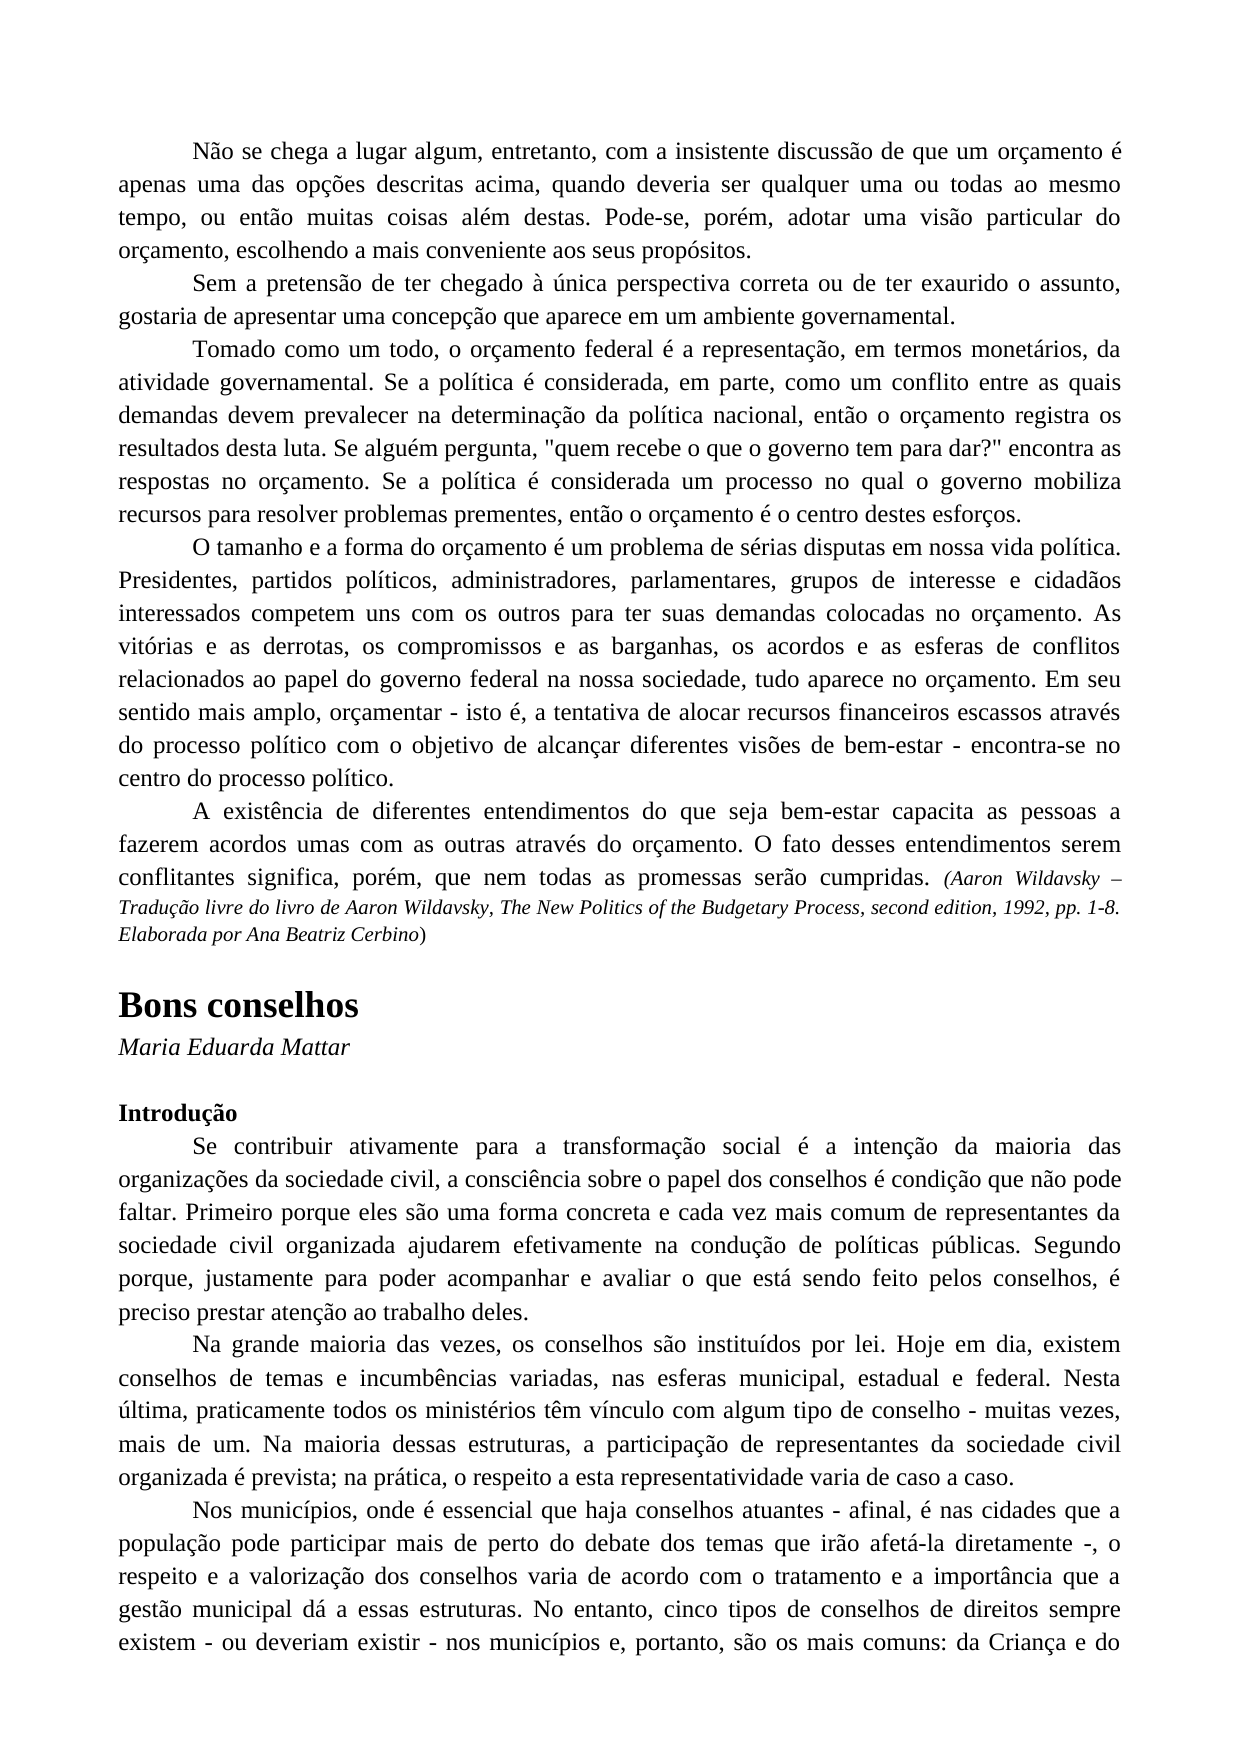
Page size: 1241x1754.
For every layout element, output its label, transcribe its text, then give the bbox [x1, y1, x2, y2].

subtitle Introdução [118, 1098, 1122, 1127]
text Maria Eduarda Mattar [118, 1032, 1122, 1061]
text A existência de diferentes entendimentos do que seja bem-estar capacita as pessoas a fazerem acordos umas com as outras através do orçamento. O fato desses entendimentos serem conflitantes significa, porém, que nem todas as promessas serão cumpridas. (Aaron Wildavsky – Tradução livre do livro de Aaron Wildavsky, The New Politics of the Budgetary Process, second edition, 1992, pp. 1-8. Elaborada por Ana Beatriz Cerbino) [118, 796, 1122, 946]
text Se contribuir ativamente para a transformação social é a intenção da maioria das organizações da sociedade civil, a consciência sobre o papel dos conselhos é condição que não pode faltar. Primeiro porque eles são uma forma concreta e cada vez mais comum de representantes da sociedade civil organizada ajudarem efetivamente na condução de políticas públicas. Segundo porque, justamente para poder acompanhar e avaliar o que está sendo feito pelos conselhos, é preciso prestar atenção ao trabalho deles. [118, 1131, 1122, 1325]
text Tomado como um todo, o orçamento federal é a representação, em termos monetários, da atividade governamental. Se a política é considerada, em parte, como um conflito entre as quais demandas devem prevalecer na determinação da política nacional, então o orçamento registra os resultados desta luta. Se alguém pergunta, "quem recebe o que o governo tem para dar?" encontra as respostas no orçamento. Se a política é considerada um processo no qual o governo mobiliza recursos para resolver problemas prementes, então o orçamento é o centro destes esforços. [118, 334, 1122, 528]
text Sem a pretensão de ter chegado à única perspectiva correta ou de ter exaurido o assunto, gostaria de apresentar uma concepção que aparece em um ambiente governamental. [118, 268, 1122, 330]
subtitle Bons conselhos [118, 983, 1122, 1026]
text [118, 1495, 1122, 1656]
text Na grande maioria das vezes, os conselhos são instituídos por lei. Hoje em dia, existem conselhos de temas e incumbências variadas, nas esferas municipal, estadual e federal. Nesta última, praticamente todos os ministérios têm vínculo com algum tipo de conselho - muitas vezes, mais de um. Na maioria dessas estruturas, a participação de representantes da sociedade civil organizada é prevista; na prática, o respeito a esta representatividade varia de caso a caso. [118, 1329, 1122, 1490]
text O tamanho e a forma do orçamento é um problema de sérias disputas em nossa vida política. Presidentes, partidos políticos, administradores, parlamentares, grupos de interesse e cidadãos interessados competem uns com os outros para ter suas demandas colocadas no orçamento. As vitórias e as derrotas, os compromissos e as barganhas, os acordos e as esferas de conflitos relacionados ao papel do governo federal na nossa sociedade, tudo aparece no orçamento. Em seu sentido mais amplo, orçamentar - isto é, a tentativa de alocar recursos financeiros escassos através do processo político com o objetivo de alcançar diferentes visões de bem-estar - encontra-se no centro do processo político. [118, 532, 1122, 792]
text Não se chega a lugar algum, entretanto, com a insistente discussão de que um orçamento é apenas uma das opções descritas acima, quando deveria ser qualquer uma ou todas ao mesmo tempo, ou então muitas coisas além destas. Pode-se, porém, adotar uma visão particular do orçamento, escolhendo a mais conveniente aos seus propósitos. [118, 136, 1122, 264]
